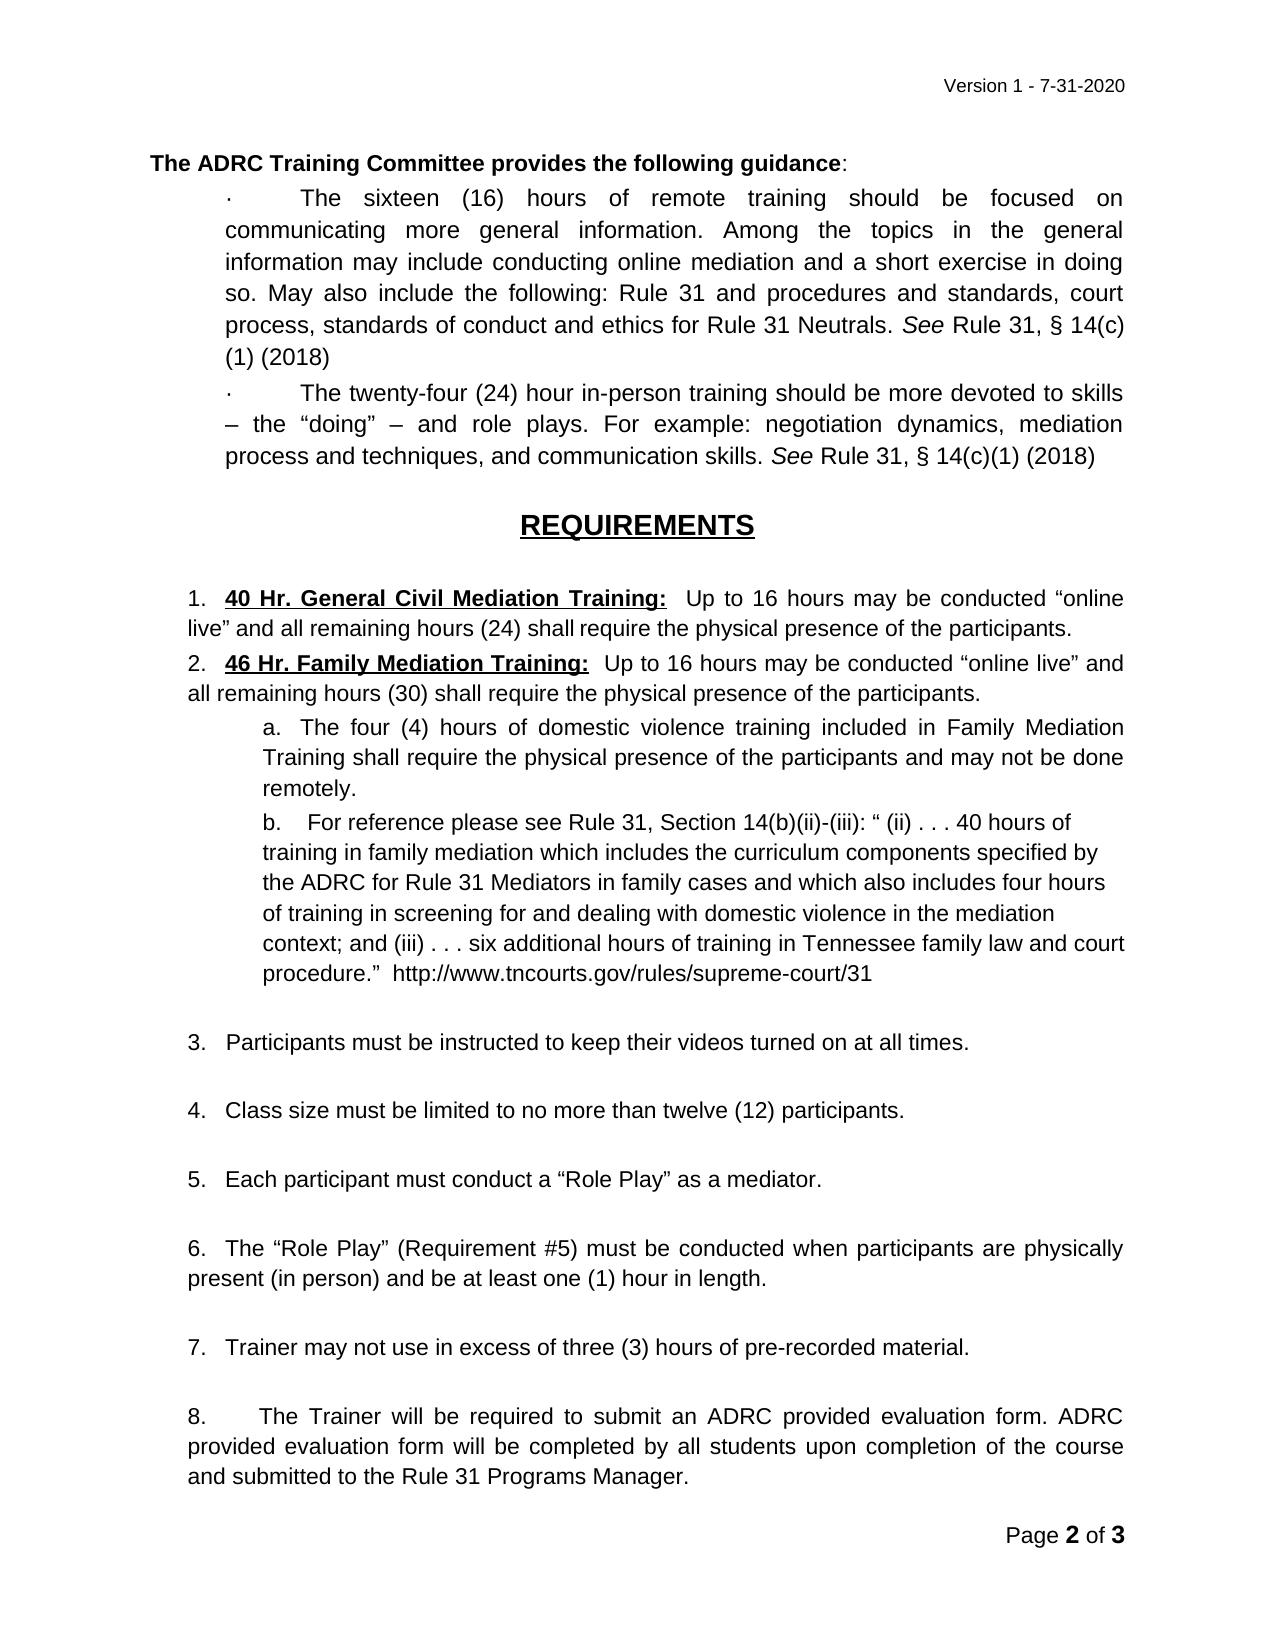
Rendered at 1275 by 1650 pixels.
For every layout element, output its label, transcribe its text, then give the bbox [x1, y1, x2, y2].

text · The sixteen (16) hours of remote training should be focused on communicating more general information. Among the topics in the general information may include conducting online mediation and a short exercise in doing so. May also include the following: Rule 31 and procedures and standards, court process, standards of conduct and ethics for Rule 31 Neutrals. See Rule 31, § 14(c)(1) (2018) [225, 184, 1125, 370]
text 2. 46 Hr. Family Mediation Training: Up to 16 hours may be conducted “online live” and all remaining hours (30) shall require the physical presence of the participants. [187, 649, 1125, 706]
text · The twenty-four (24) hour in-person training should be more devoted to skills – the “doing” – and role plays. For example: negotiation dynamics, mediation process and techniques, and communication skills. See Rule 31, § 14(c)(1) (2018) [225, 378, 1125, 469]
text 5. Each participant must conduct a “Role Play” as a mediator. [187, 1166, 1125, 1193]
text 3. Participants must be instructed to keep their videos turned on at all times. [187, 1029, 1125, 1055]
text REQUIREMENTS [150, 508, 1125, 541]
text The ADRC Training Committee provides the following guidance: [150, 150, 1125, 176]
text 6. The “Role Play” (Requirement #5) must be conducted when participants are physically present (in person) and be at least one (1) hour in length. [187, 1235, 1125, 1292]
text 4. Class size must be limited to no more than twelve (12) participants. [187, 1097, 1125, 1124]
text 8. The Trainer will be required to submit an ADRC provided evaluation form. ADRC provided evaluation form will be completed by all students upon completion of the course and submitted to the Rule 31 Programs Manager. [187, 1403, 1125, 1489]
text a. The four (4) hours of domestic violence training included in Family Mediation Training shall require the physical presence of the participants and may not be done remotely. [262, 714, 1125, 801]
text 7. Trainer may not use in excess of three (3) hours of pre-recorded material. [187, 1334, 1125, 1360]
text b. For reference please see Rule 31, Section 14(b)(ii)-(iii): “ (ii) . . . 40 hours of training in family mediation which includes the curriculum components specified by the ADRC for Rule 31 Mediators in family cases and which also includes four hours of training in screening for and dealing with domestic violence in the mediation context; and (iii) . . . six additional hours of training in Tennessee family law and court procedure.” http://www.tncourts.gov/rules/supreme-court/31 [262, 809, 1125, 986]
text 1. 40 Hr. General Civil Mediation Training: Up to 16 hours may be conducted “online live” and all remaining hours (24) shall require the physical presence of the participants. [187, 585, 1125, 642]
